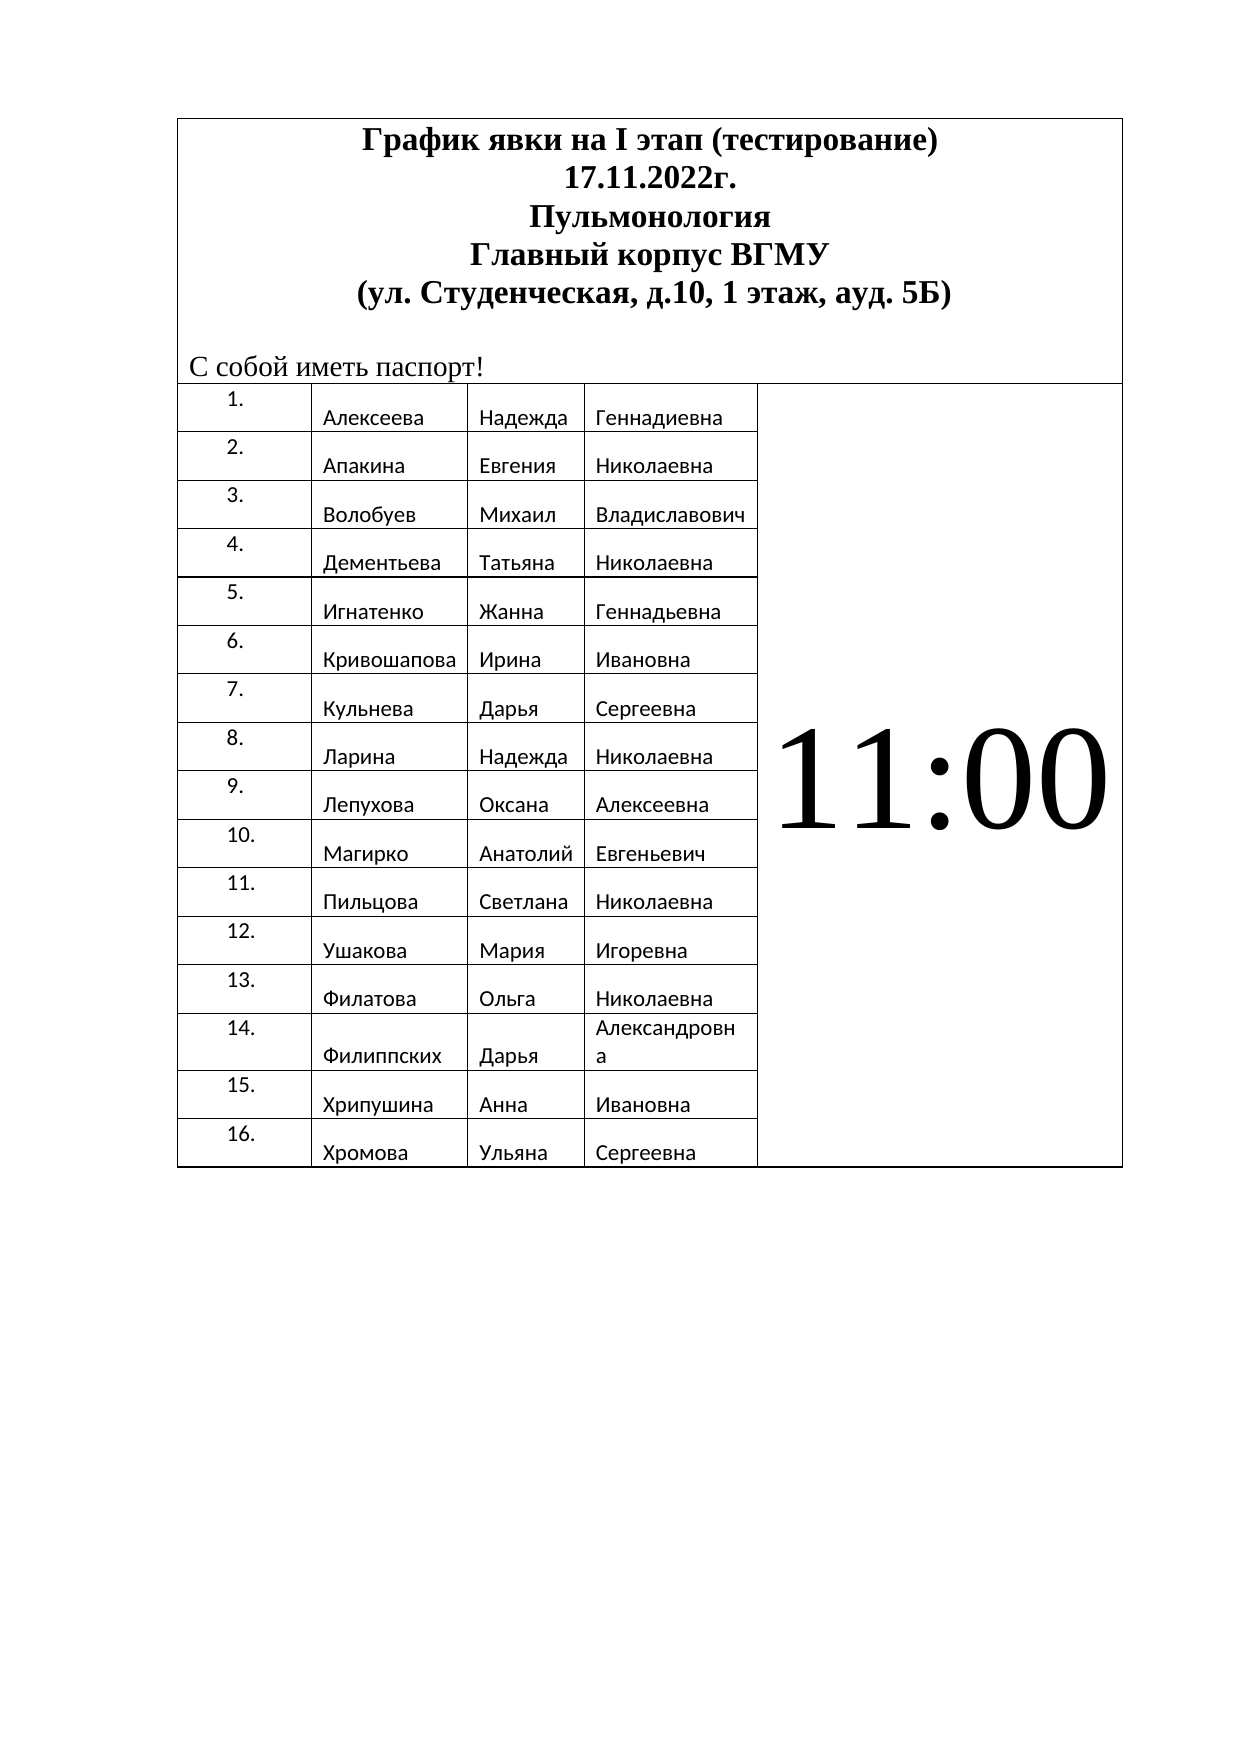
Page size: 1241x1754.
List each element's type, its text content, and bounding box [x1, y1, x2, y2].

table_cell Жанна [468, 578, 584, 625]
table_cell [178, 626, 311, 673]
table_cell Евгеньевич [585, 820, 757, 867]
table_cell [178, 723, 311, 770]
table_cell Евгения [468, 432, 584, 479]
table_cell Ивановна [585, 626, 757, 673]
table_cell Лепухова [312, 771, 467, 819]
table_cell [178, 1071, 311, 1118]
table_cell Кривошапова [312, 626, 467, 673]
table_cell Николаевна [585, 432, 757, 479]
table_cell [178, 1014, 311, 1069]
table_cell [178, 674, 311, 722]
table_cell Сергеевна [585, 1119, 757, 1166]
table_cell Ивановна [585, 1071, 757, 1118]
table_cell Ульяна [468, 1119, 584, 1166]
table_cell Николаевна [585, 965, 757, 1012]
table_cell Надежда [468, 723, 584, 770]
table_cell Ушакова [312, 917, 467, 964]
table_cell Апакина [312, 432, 467, 479]
table_cell Пильцова [312, 868, 467, 916]
table_cell Анатолий [468, 820, 584, 867]
table_cell Сергеевна [585, 674, 757, 722]
table_cell Николаевна [585, 723, 757, 770]
table_cell [178, 771, 311, 819]
table_cell Геннадиевна [585, 384, 757, 431]
table_cell Алексеева [312, 384, 467, 431]
table_cell Ирина [468, 626, 584, 673]
table_cell Татьяна [468, 529, 584, 576]
table_cell [178, 820, 311, 867]
table_cell 11:00 [758, 384, 1122, 1166]
table_cell [178, 529, 311, 576]
table_cell Геннадьевна [585, 578, 757, 625]
table_cell Игоревна [585, 917, 757, 964]
table_cell Александровна [585, 1014, 757, 1069]
table_cell Хрипушина [312, 1071, 467, 1118]
table_cell Светлана [468, 868, 584, 916]
table_cell [178, 432, 311, 479]
table_cell Анна [468, 1071, 584, 1118]
table_cell Кульнева [312, 674, 467, 722]
table_header График явки на I этап (тестирование) 17.11.2022г. Пульмонология Главный корпус ВГМУ (ул. Студенческая, д.10, 1 этаж, ауд. 5Б) С собой иметь паспорт! [178, 119, 1122, 383]
table_cell Волобуев [312, 481, 467, 528]
table_cell Николаевна [585, 868, 757, 916]
table_cell Дементьева [312, 529, 467, 576]
table_cell Владиславович [585, 481, 757, 528]
table_cell Дарья [468, 674, 584, 722]
table_cell Николаевна [585, 529, 757, 576]
table_cell [178, 481, 311, 528]
table_cell Ольга [468, 965, 584, 1012]
table_cell Надежда [468, 384, 584, 431]
table_cell [178, 965, 311, 1012]
table_cell [178, 1119, 311, 1166]
table_cell Филатова [312, 965, 467, 1012]
table_cell [178, 917, 311, 964]
table_cell Игнатенко [312, 578, 467, 625]
table_cell Ларина [312, 723, 467, 770]
table_cell Михаил [468, 481, 584, 528]
table_cell [178, 578, 311, 625]
table_cell Хромова [312, 1119, 467, 1166]
table_cell Филиппских [312, 1014, 467, 1069]
table_cell Магирко [312, 820, 467, 867]
table_cell Дарья [468, 1014, 584, 1069]
table_cell Алексеевна [585, 771, 757, 819]
table_cell Мария [468, 917, 584, 964]
table_cell [178, 868, 311, 916]
table_cell Оксана [468, 771, 584, 819]
table_cell [178, 384, 311, 431]
